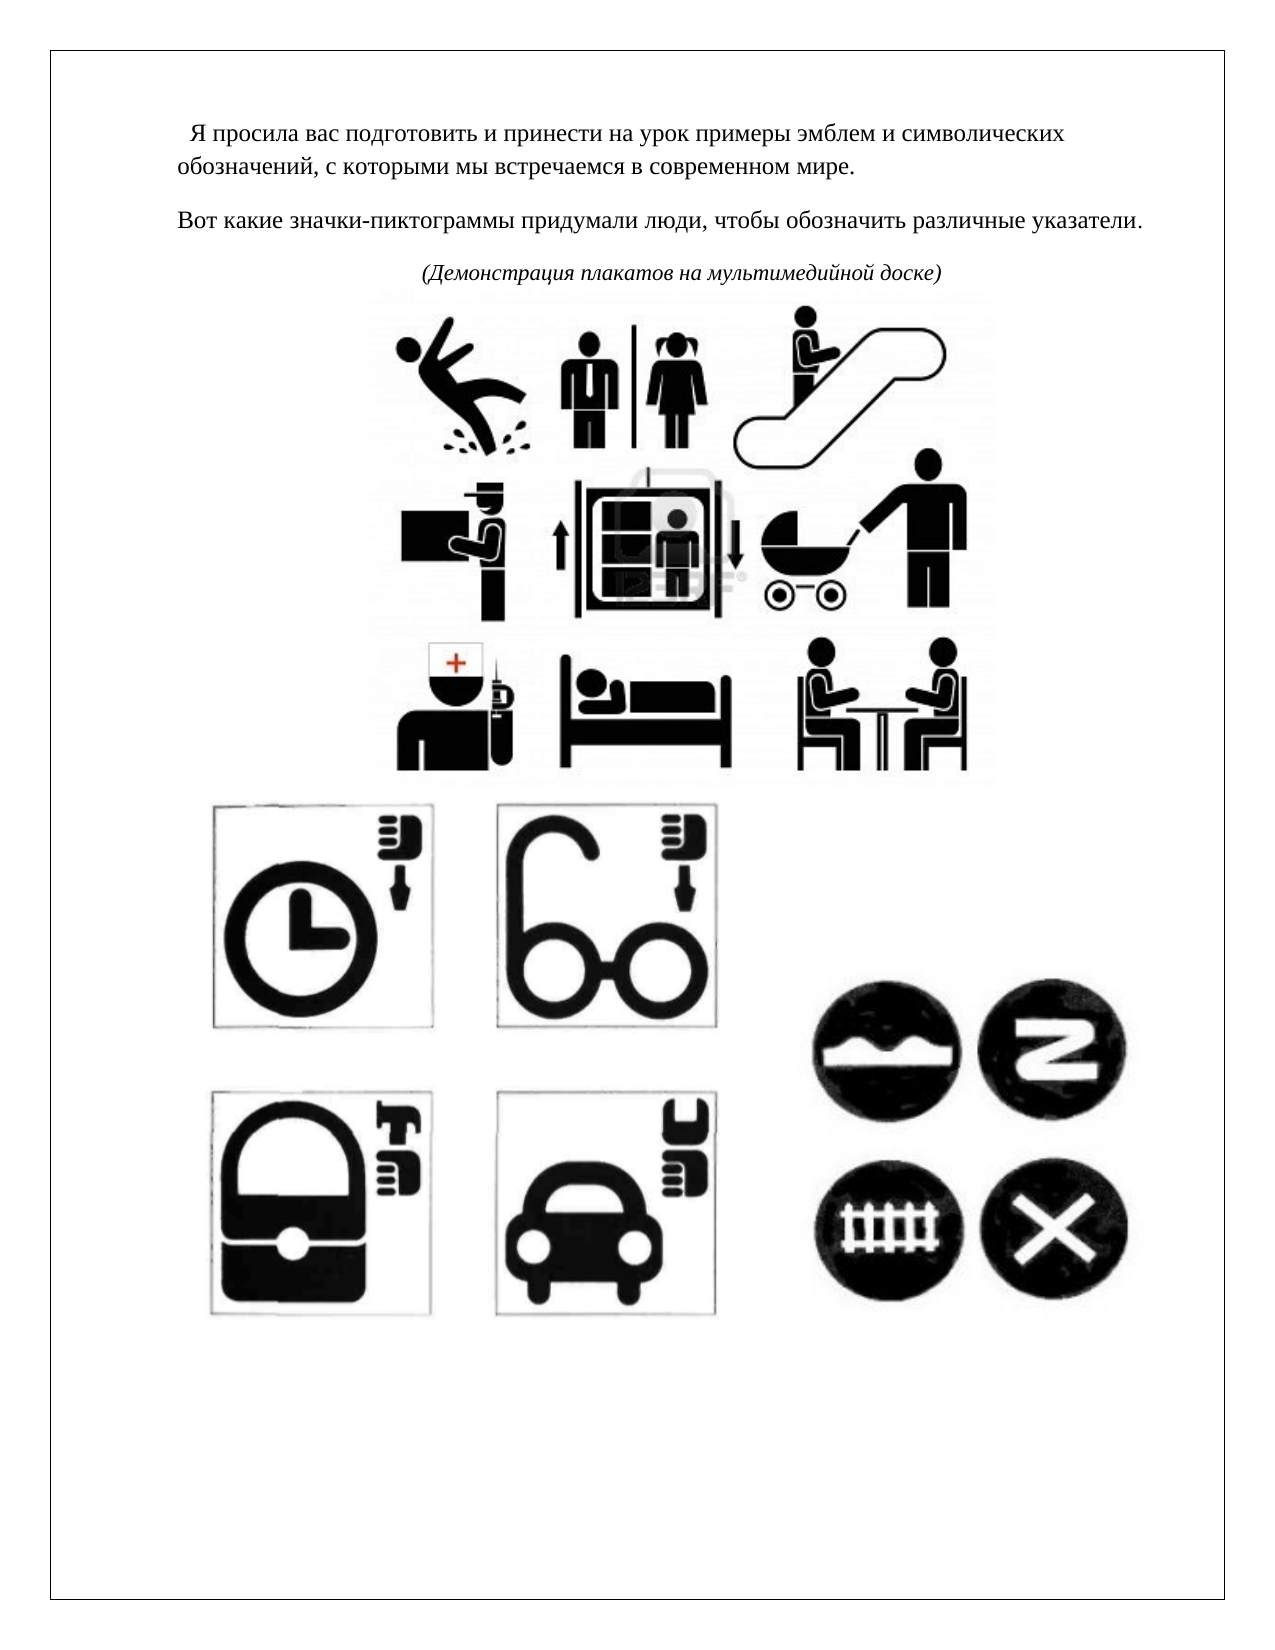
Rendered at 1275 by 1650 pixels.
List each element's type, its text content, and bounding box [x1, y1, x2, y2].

text Вот какие значки-пиктограммы придумали люди, чтобы обозначить различные указатели. [177, 205, 1187, 234]
picture [369, 289, 995, 788]
text Я просила вас подготовить и принести на урок примеры эмблем и символических обозначений, с которыми мы встречаемся в современном мире. [177, 118, 1187, 180]
picture [799, 961, 1157, 1324]
picture [206, 797, 724, 1324]
